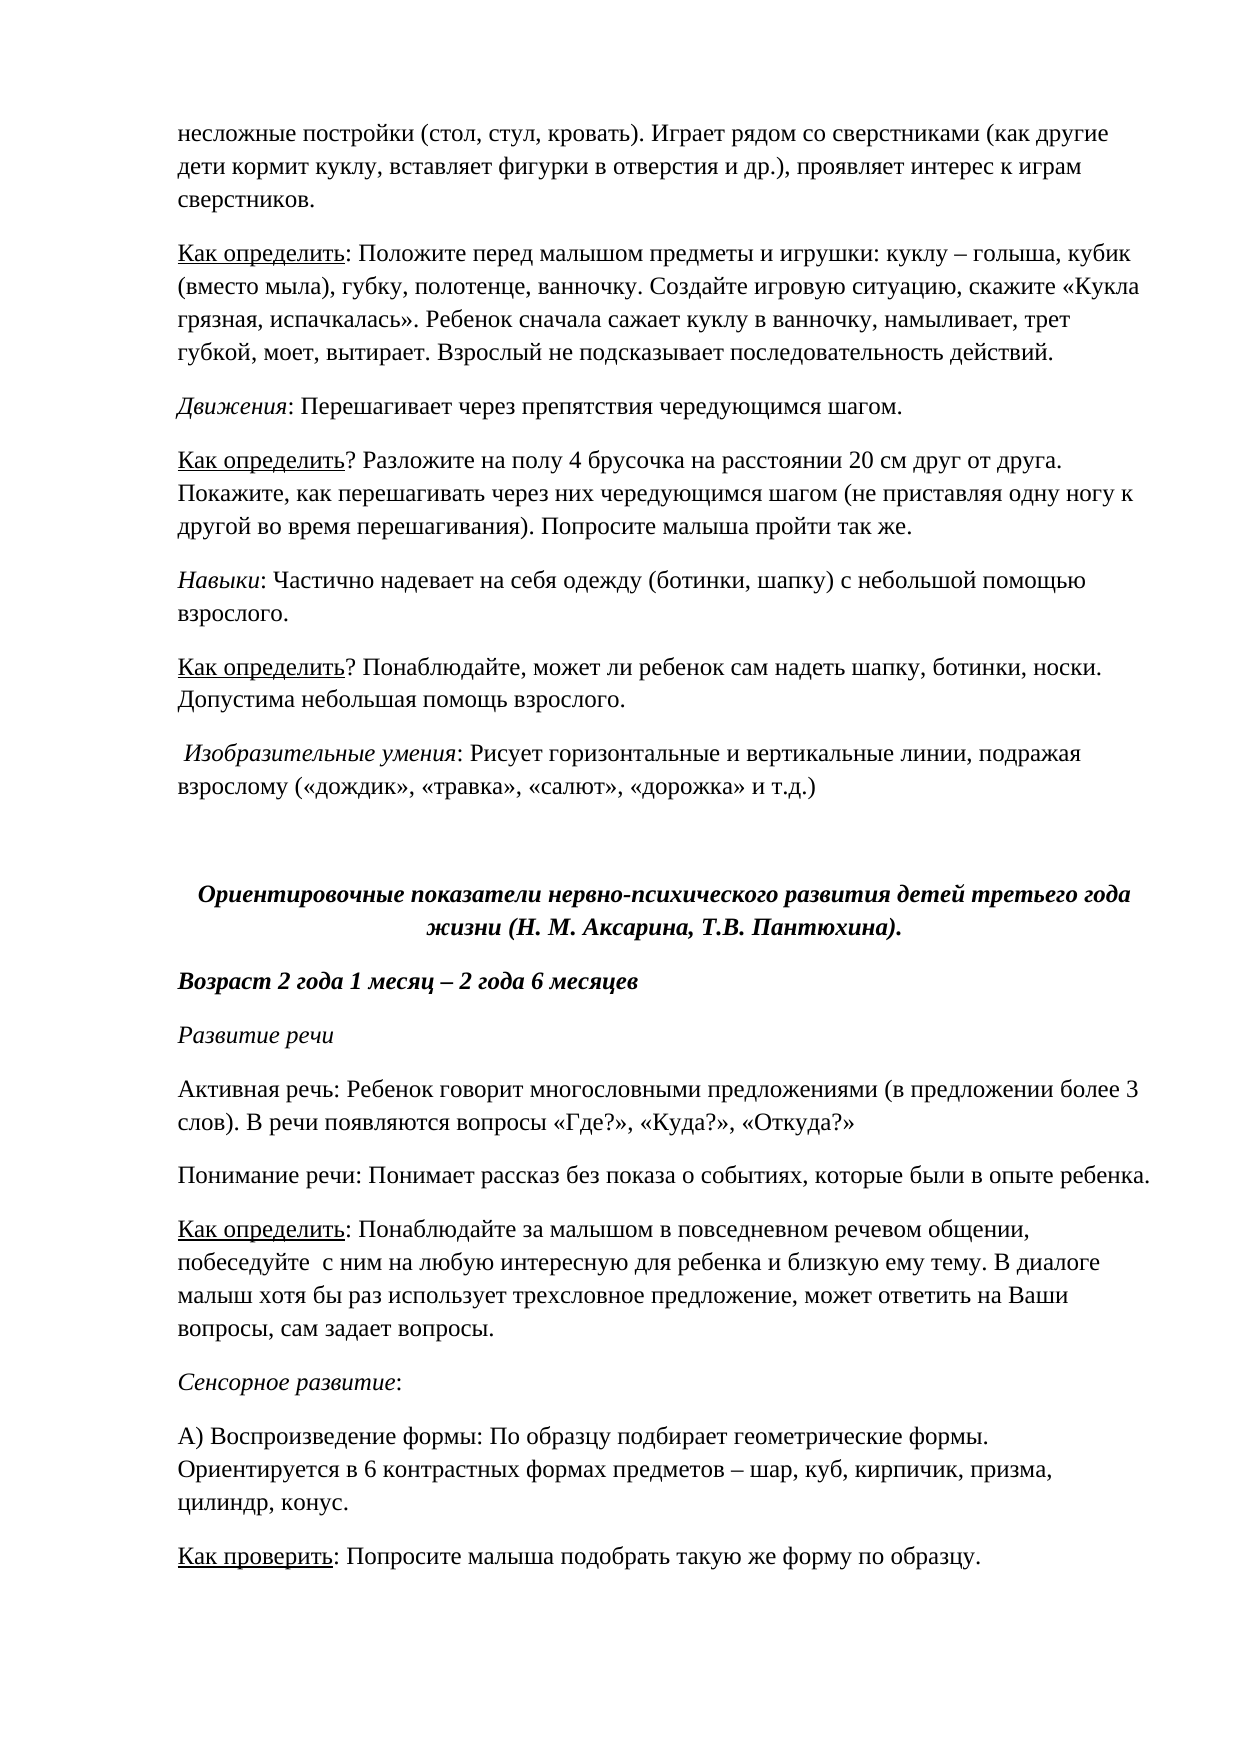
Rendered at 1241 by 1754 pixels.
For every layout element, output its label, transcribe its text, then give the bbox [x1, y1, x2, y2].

text Активная речь: Ребенок говорит многословными предложениями (в предложении более 3 слов). В речи появляются вопросы «Где?», «Куда?», «Откуда?» [177, 1074, 1152, 1136]
text Как определить? Понаблюдайте, может ли ребенок сам надеть шапку, ботинки, носки. Допустима небольшая помощь взрослого. [177, 652, 1152, 713]
text Понимание речи: Понимает рассказ без показа о событиях, которые были в опыте ребенка. [177, 1161, 1152, 1189]
text А) Воспроизведение формы: По образцу подбирает геометрические формы. Ориентируется в 6 контрастных формах предметов – шар, куб, кирпичик, призма, цилиндр, конус. [177, 1421, 1152, 1516]
text Движения: Перешагивает через препятствия чередующимся шагом. [177, 391, 1152, 420]
text Возраст 2 года 1 месяц – 2 года 6 месяцев [177, 966, 1152, 995]
text Сенсорное развитие: [177, 1367, 1152, 1396]
text Навыки: Частично надевает на себя одежду (ботинки, шапку) с небольшой помощью взрослого. [177, 565, 1152, 626]
text Как определить: Понаблюдайте за малышом в повседневном речевом общении, побеседуйте с ним на любую интересную для ребенка и близкую ему тему. В диалоге малыш хотя бы раз использует трехсловное предложение, может ответить на Ваши вопросы, сам задает вопросы. [177, 1214, 1152, 1342]
text Ориентировочные показатели нервно-психического развития детей третьего года жизни (Н. М. Аксарина, Т.В. Пантюхина). [177, 879, 1152, 941]
text Развитие речи [177, 1020, 1152, 1049]
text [177, 118, 1152, 213]
text Как определить? Разложите на полу 4 брусочка на расстоянии 20 см друг от друга. Покажите, как перешагивать через них чередующимся шагом (не приставляя одну ногу к другой во время перешагивания). Попросите малыша пройти так же. [177, 445, 1152, 539]
text Изобразительные умения: Рисует горизонтальные и вертикальные линии, подражая взрослому («дождик», «травка», «салют», «дорожка» и т.д.) [177, 738, 1152, 800]
text Как определить: Положите перед малышом предметы и игрушки: куклу – голыша, кубик (вместо мыла), губку, полотенце, ванночку. Создайте игровую ситуацию, скажите «Кукла грязная, испачкалась». Ребенок сначала сажает куклу в ванночку, намыливает, трет губкой, моет, вытирает. Взрослый не подсказывает последовательность действий. [177, 238, 1152, 366]
text Как проверить: Попросите малыша подобрать такую же форму по образцу. [177, 1541, 1152, 1570]
